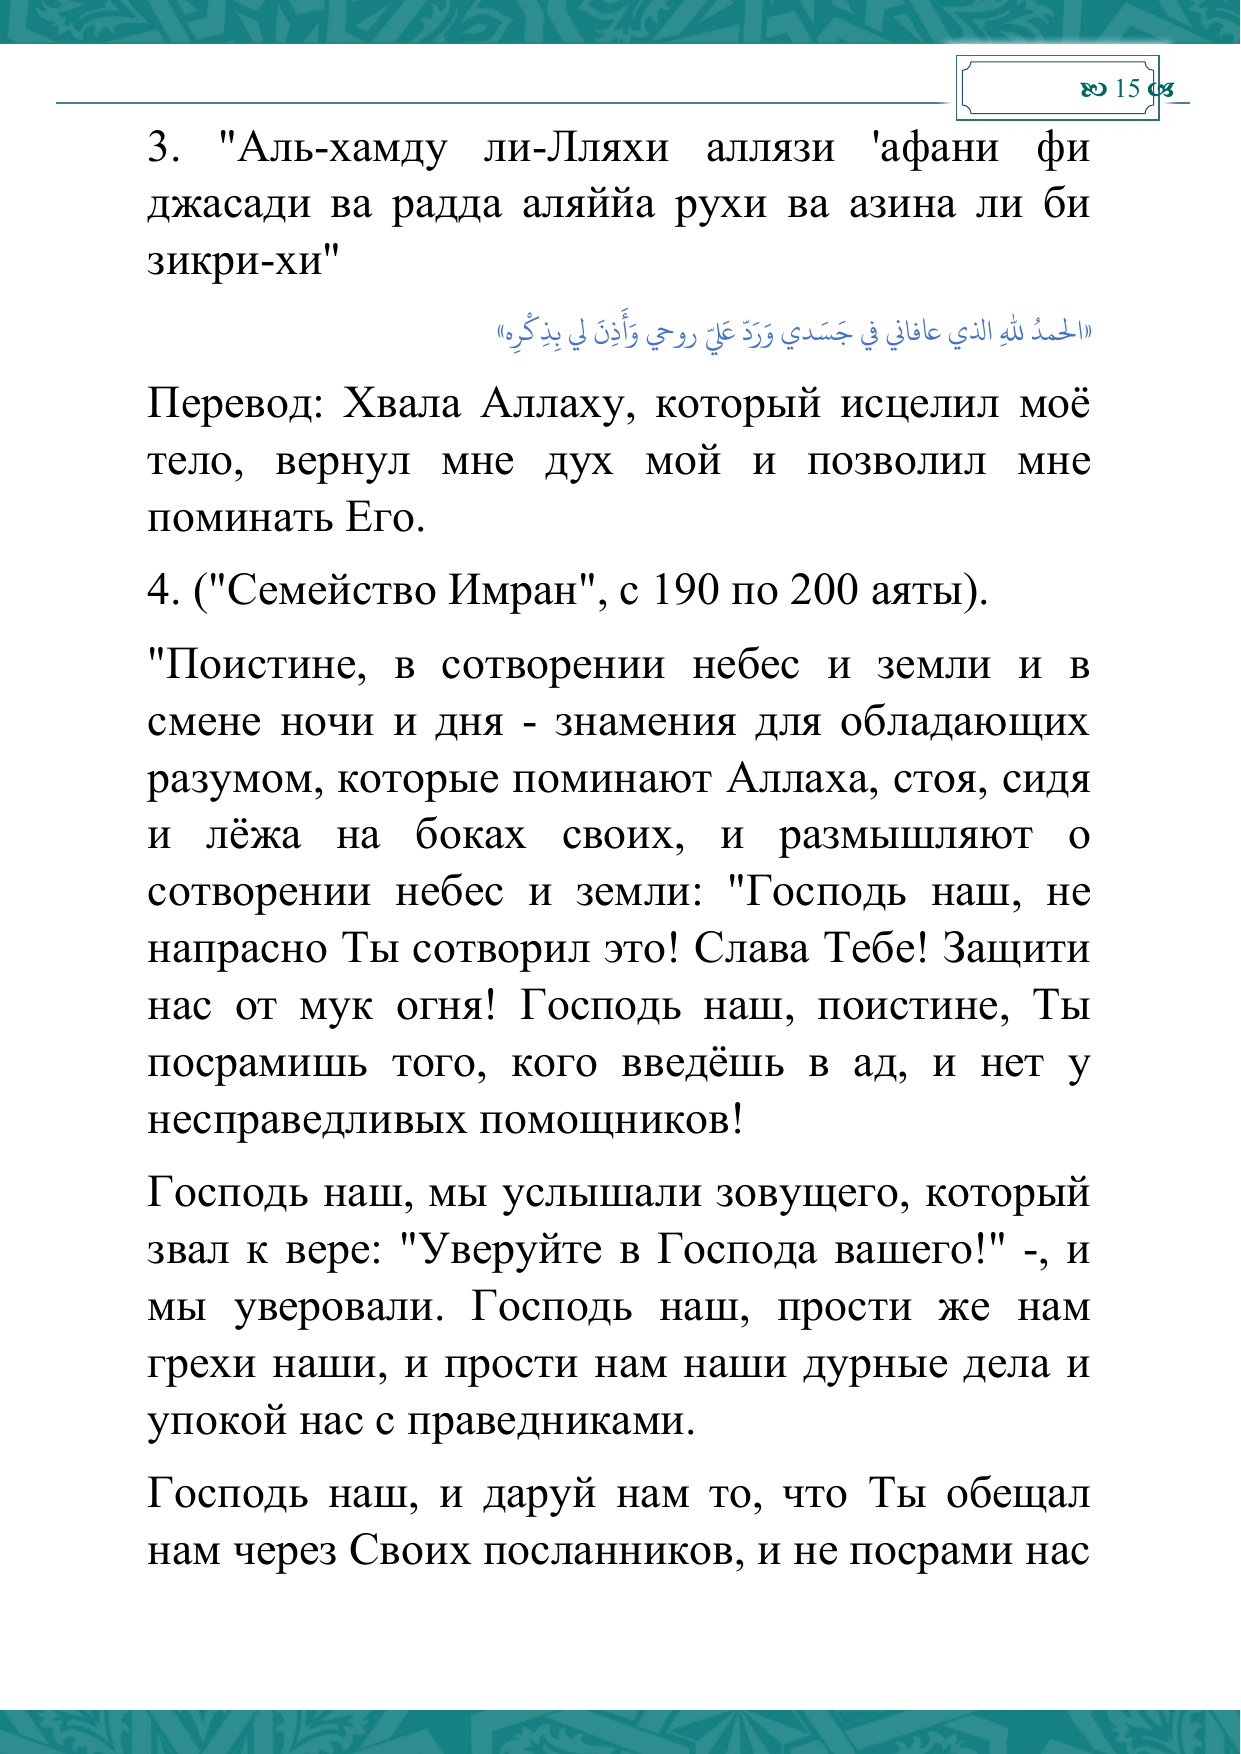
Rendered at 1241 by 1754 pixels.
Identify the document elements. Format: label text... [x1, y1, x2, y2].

text Перевод: Хвала Аллаху, который исцелил моё тело, вернул мне дух мой и позволил мне поминать Его. [148, 375, 1092, 541]
text 4. ("Семейство Имран", с 190 по 200 аяты). [148, 562, 1092, 615]
text «الحمدُ للهِ الذي عافاني في جَسَدي وَرَدّ عَليّ روحي وَأَذِنَ لي بِذِكْرِه» [148, 305, 1092, 358]
text Господь наш, мы услышали зовущего, который звал к вере: "Уверуйте в Господа вашего!" -, и мы уверовали. Господь наш, прости же нам грехи наши, и прости нам наши дурные дела и упокой нас с праведниками. [148, 1164, 1092, 1444]
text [148, 1465, 1092, 1575]
picture [0, 0, 1240, 44]
picture [0, 1710, 1241, 1754]
text "Поистине, в сотворении небес и земли и в смене ночи и дня - знамения для обладающих разумом, которые поминают Аллаха, стоя, сидя и лёжа на боках своих, и размышляют о сотворении небес и земли: "Господь наш, не напрасно Ты сотворил это! Слава Тебе! Защити нас от мук огня! Господь наш, поистине, Ты посрамишь того, кого введёшь в ад, и нет у несправедливых помощников! [148, 636, 1092, 1143]
text 3. "Аль-хамду ли-Лляхи аллязи 'афани фи джасади ва радда аляййа рухи ва азина ли би зикри-хи" [148, 118, 1092, 284]
